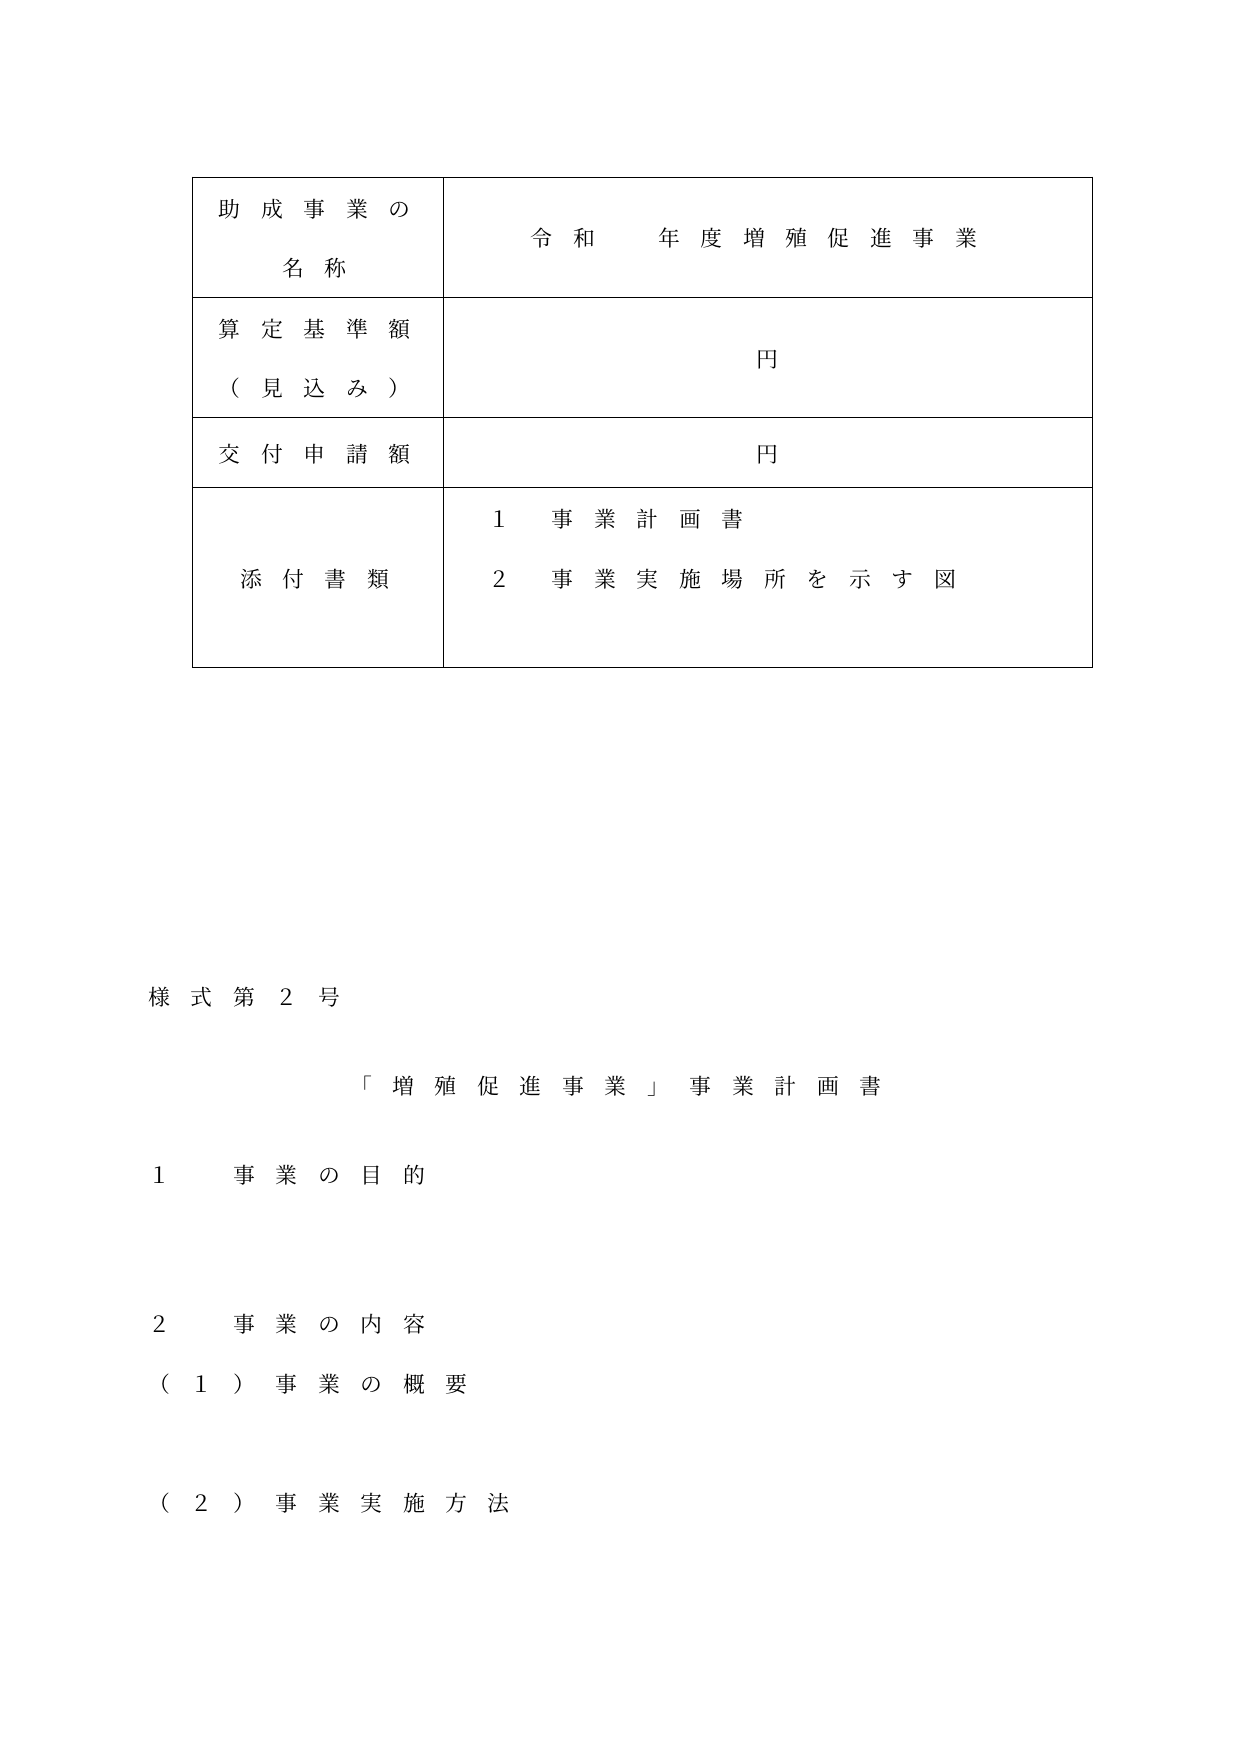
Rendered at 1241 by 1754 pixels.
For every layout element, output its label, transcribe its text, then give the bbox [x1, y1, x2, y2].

table_cell 添付書類 [193, 488, 443, 667]
text 「増殖促進事業」事業計画書 [148, 1055, 1104, 1115]
text 様式第２号 [148, 966, 1104, 1025]
table_cell 円 [444, 418, 1092, 487]
table_cell 円 [444, 298, 1092, 417]
table_cell 算定基準額（見込み） [193, 298, 443, 417]
text （２）事業実施方法 [148, 1472, 1104, 1532]
text ２ 事業の内容 [148, 1293, 1104, 1353]
text （１）事業の概要 [148, 1353, 1104, 1413]
text １ 事業の目的 [148, 1144, 1104, 1204]
table_header 助成事業の名称 [193, 178, 443, 297]
table_cell １ 事業計画書 ２ 事業実施場所を示す図 [444, 488, 1092, 667]
table_header 令和 年度増殖促進事業 [444, 178, 1092, 297]
table_cell 交付申請額 [193, 418, 443, 487]
